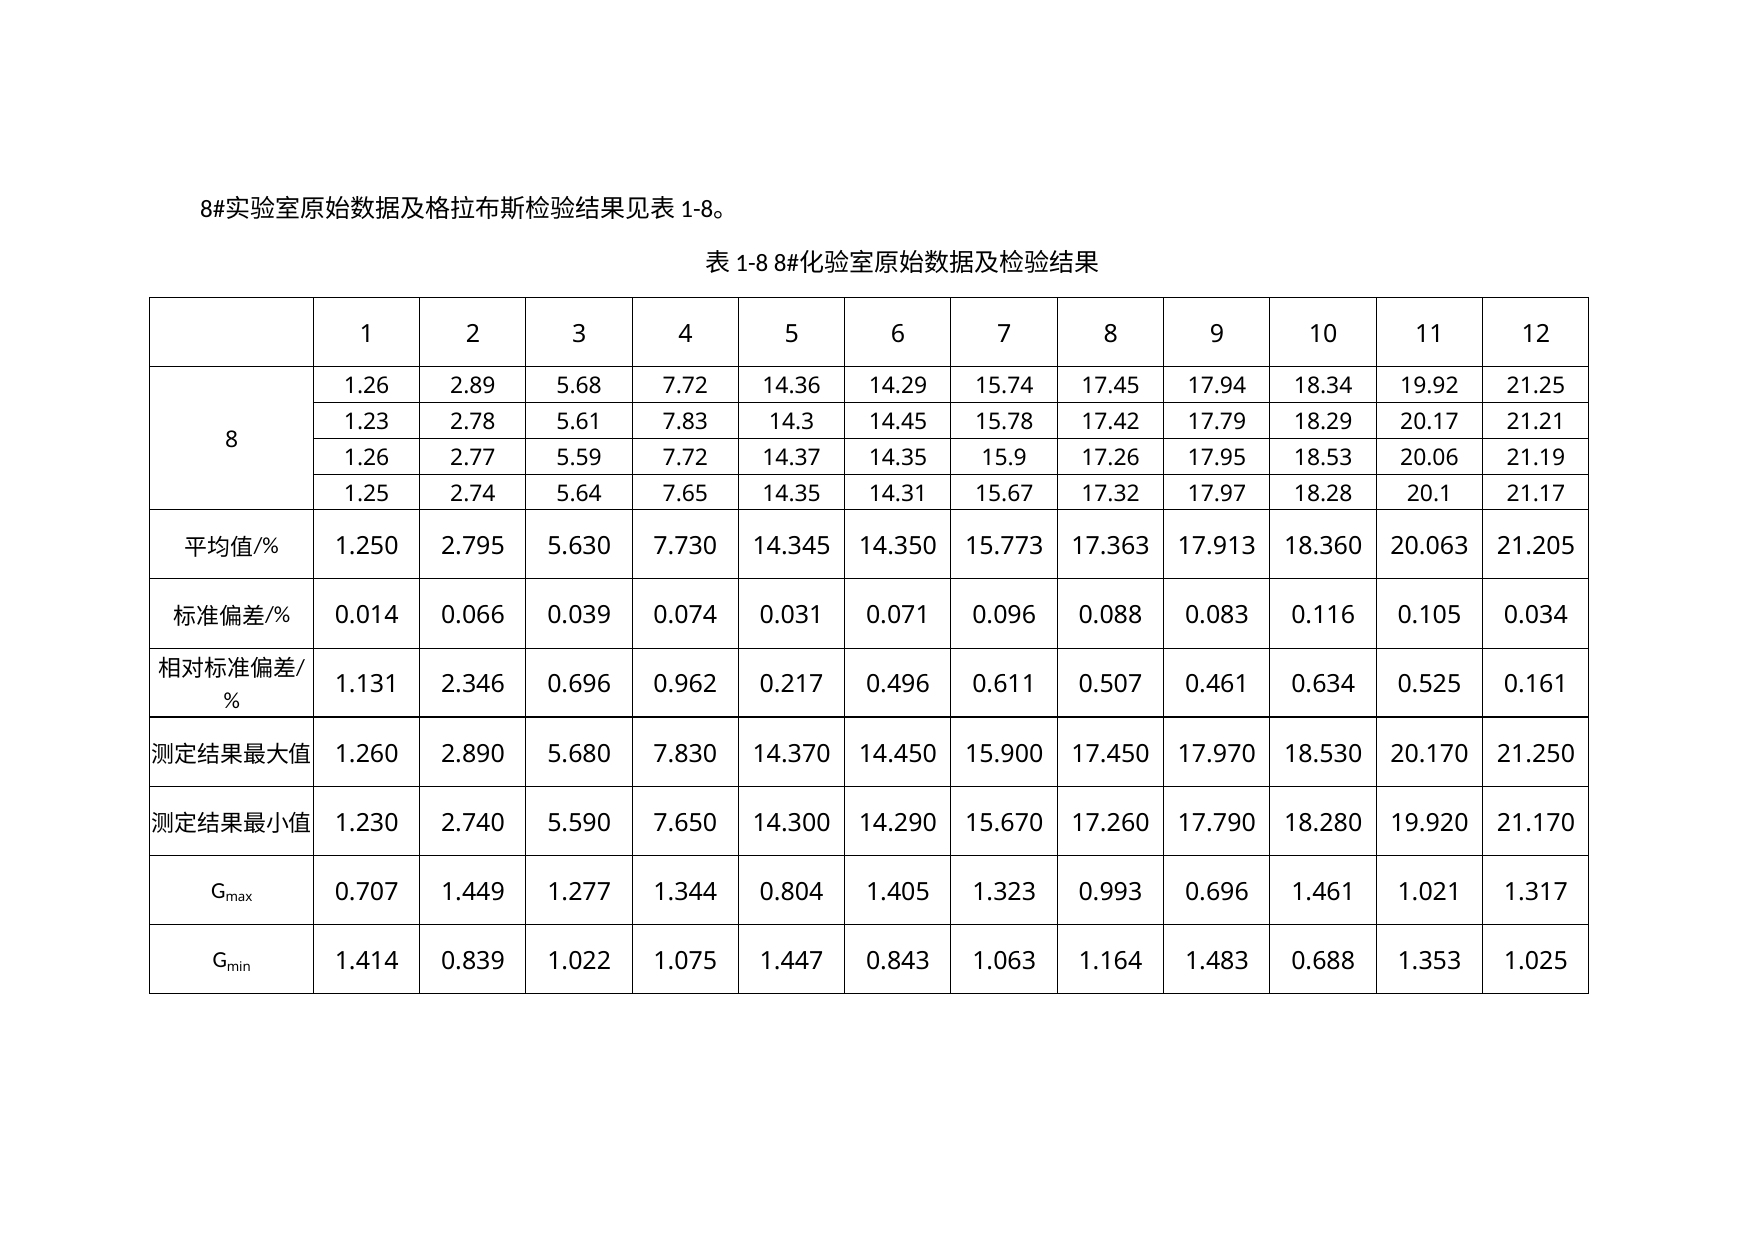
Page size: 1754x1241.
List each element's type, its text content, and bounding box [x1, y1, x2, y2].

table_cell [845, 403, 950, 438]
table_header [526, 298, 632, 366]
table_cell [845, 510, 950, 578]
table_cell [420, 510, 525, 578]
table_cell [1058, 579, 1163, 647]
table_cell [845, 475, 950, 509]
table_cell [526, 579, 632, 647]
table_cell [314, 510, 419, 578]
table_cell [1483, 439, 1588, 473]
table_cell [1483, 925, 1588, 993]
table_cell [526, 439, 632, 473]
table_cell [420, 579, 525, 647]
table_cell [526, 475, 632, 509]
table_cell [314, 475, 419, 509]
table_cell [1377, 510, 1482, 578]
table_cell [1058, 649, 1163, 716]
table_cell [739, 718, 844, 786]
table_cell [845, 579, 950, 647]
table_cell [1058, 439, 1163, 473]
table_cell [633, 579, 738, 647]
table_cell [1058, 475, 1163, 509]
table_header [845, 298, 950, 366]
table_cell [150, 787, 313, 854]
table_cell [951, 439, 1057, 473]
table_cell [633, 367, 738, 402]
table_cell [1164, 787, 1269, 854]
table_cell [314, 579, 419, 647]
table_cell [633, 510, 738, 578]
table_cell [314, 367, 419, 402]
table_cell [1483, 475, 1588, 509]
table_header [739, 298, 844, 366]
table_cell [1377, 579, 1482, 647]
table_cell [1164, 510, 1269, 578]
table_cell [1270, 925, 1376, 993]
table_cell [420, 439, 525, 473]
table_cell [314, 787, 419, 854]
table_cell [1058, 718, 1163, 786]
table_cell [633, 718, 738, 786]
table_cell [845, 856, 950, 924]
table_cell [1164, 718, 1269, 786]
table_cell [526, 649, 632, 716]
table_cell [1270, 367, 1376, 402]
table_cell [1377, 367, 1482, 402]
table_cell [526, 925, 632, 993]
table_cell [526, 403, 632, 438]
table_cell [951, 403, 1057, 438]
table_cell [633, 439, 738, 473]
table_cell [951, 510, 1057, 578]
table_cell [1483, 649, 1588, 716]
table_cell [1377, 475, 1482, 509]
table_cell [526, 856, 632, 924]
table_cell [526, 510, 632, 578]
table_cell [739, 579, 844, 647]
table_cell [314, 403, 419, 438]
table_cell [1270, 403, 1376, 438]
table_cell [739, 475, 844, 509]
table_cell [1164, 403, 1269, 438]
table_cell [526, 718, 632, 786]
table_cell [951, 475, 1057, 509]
text 8#实验室原始数据及格拉布斯检验结果见表1-8。 [150, 188, 1604, 224]
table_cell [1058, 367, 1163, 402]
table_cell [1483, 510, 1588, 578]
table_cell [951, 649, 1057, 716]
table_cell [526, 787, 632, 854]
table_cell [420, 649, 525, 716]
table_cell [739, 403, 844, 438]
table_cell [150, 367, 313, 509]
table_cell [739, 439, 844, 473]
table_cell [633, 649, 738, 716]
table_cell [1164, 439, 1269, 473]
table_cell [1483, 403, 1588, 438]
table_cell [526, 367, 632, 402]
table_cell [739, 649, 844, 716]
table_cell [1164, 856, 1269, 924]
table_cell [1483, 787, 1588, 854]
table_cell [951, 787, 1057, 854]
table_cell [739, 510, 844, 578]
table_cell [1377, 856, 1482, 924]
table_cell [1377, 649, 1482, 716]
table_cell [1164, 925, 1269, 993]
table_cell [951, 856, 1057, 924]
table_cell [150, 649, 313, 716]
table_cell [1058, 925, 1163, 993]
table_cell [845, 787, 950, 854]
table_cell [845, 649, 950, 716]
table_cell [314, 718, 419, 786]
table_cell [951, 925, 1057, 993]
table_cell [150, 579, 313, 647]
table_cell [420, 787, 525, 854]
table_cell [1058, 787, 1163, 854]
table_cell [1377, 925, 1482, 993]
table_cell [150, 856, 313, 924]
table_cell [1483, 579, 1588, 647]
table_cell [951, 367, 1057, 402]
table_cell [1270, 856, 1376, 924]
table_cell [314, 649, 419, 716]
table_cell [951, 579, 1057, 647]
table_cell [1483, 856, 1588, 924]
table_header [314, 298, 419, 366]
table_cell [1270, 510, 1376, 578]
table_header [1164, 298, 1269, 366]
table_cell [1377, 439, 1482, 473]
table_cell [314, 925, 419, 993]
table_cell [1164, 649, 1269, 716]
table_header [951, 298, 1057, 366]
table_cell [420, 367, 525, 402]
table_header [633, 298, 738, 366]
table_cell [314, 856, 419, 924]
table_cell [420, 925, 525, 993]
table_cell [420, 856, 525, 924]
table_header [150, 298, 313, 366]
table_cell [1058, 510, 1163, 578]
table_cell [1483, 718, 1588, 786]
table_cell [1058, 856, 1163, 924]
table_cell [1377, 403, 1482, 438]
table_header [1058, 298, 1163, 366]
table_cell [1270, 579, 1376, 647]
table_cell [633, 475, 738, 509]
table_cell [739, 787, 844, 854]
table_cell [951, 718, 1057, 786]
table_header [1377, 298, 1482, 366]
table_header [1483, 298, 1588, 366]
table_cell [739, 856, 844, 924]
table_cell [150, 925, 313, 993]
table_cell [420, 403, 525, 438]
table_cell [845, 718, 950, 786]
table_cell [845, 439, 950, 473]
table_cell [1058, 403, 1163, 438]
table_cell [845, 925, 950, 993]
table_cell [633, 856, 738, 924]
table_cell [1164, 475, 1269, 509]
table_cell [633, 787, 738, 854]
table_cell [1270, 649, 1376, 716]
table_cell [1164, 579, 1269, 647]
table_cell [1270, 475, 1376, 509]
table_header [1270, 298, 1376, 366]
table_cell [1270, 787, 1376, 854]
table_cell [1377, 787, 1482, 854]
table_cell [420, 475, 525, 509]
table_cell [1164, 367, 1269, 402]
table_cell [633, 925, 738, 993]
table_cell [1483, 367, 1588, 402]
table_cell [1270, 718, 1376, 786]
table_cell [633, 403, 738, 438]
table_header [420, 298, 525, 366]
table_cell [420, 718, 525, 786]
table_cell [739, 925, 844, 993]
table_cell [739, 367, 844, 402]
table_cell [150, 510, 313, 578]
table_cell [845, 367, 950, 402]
text 表1-8 8#化验室原始数据及检验结果 [150, 242, 1604, 279]
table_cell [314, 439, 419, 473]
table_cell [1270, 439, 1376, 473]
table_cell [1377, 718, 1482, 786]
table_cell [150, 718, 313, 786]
